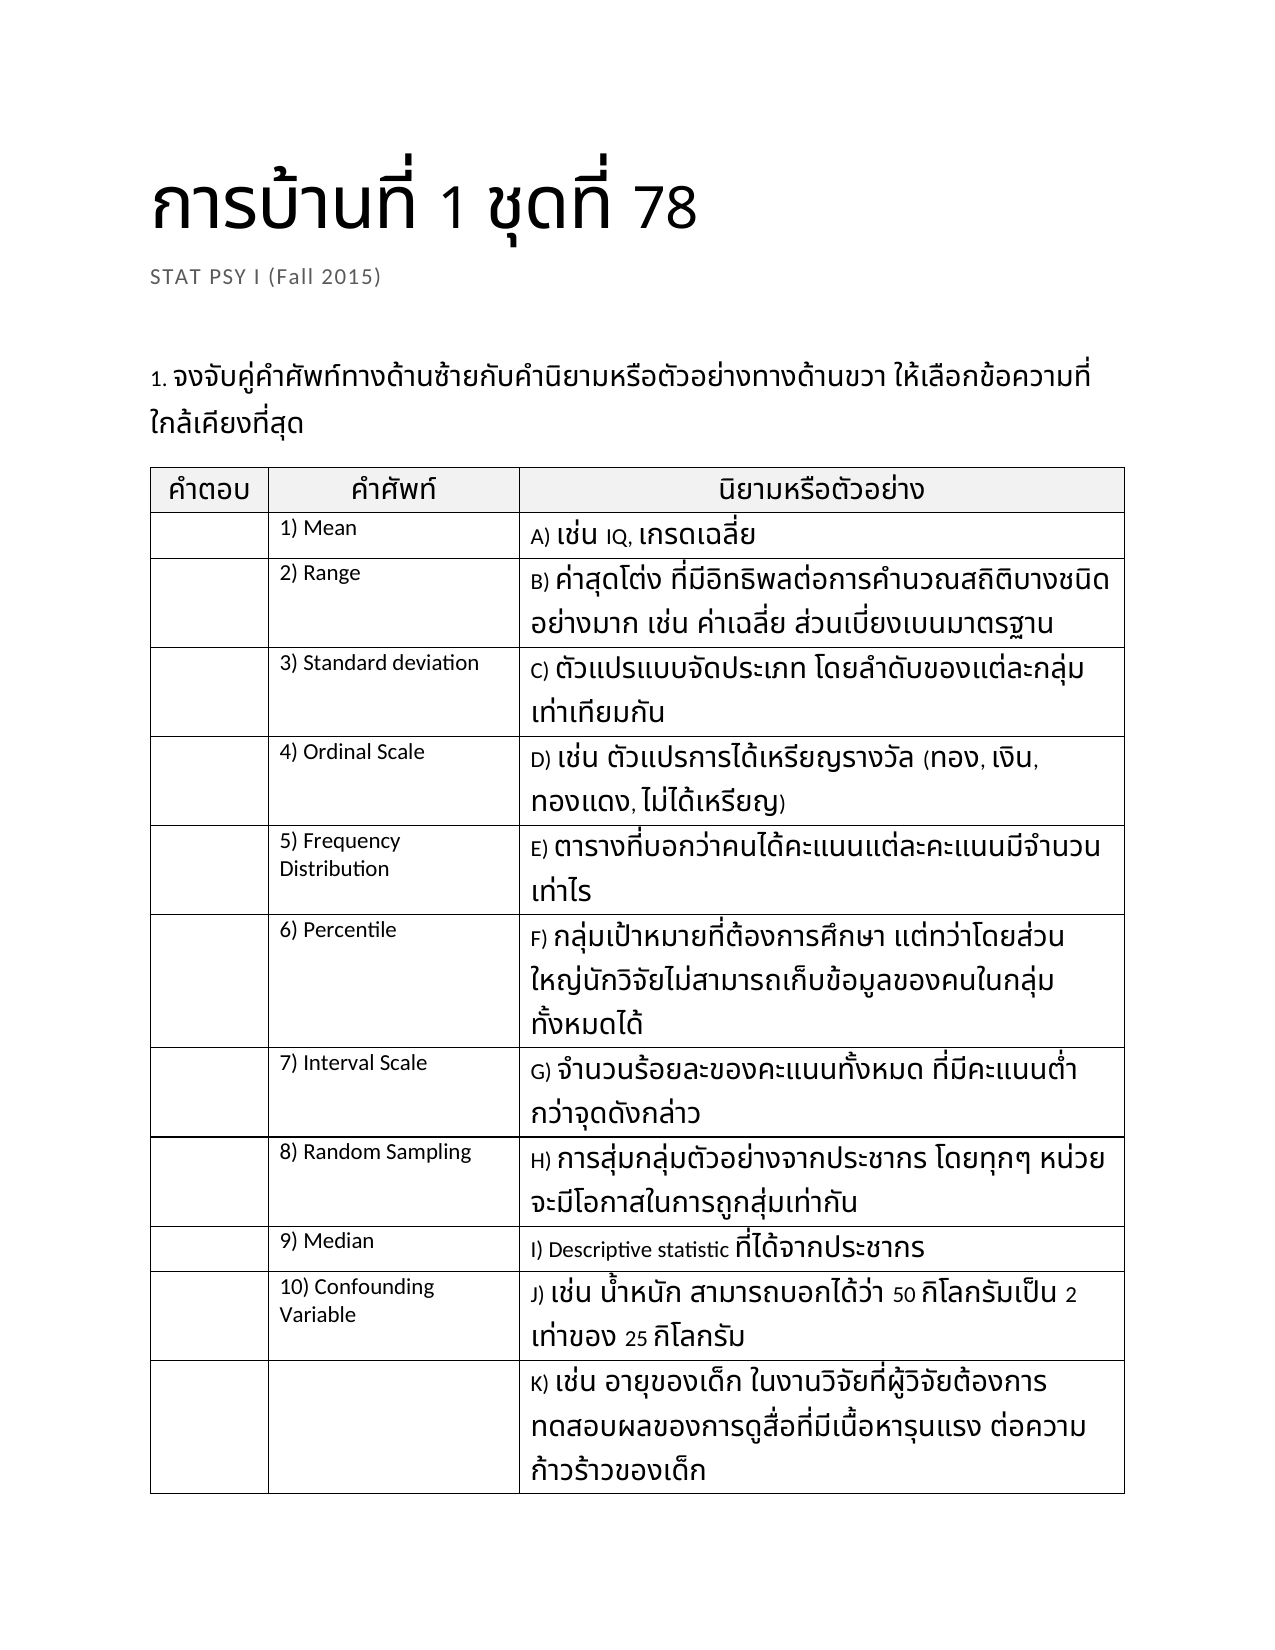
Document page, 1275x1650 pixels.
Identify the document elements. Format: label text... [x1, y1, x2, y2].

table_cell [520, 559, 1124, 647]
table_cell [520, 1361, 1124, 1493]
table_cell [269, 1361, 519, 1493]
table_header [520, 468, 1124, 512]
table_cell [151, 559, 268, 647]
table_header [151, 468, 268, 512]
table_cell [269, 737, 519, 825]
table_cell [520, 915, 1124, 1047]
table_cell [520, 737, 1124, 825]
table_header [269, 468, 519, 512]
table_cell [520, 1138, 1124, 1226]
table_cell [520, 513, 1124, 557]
text 1. จงจับคู่คำศัพท์ทางด้านซ้ายกับคำนิยามหรือตัวอย่างทางด้านขวา ให้เลือกข้อความที่ใกล้เคียงที่สุด [150, 356, 1125, 447]
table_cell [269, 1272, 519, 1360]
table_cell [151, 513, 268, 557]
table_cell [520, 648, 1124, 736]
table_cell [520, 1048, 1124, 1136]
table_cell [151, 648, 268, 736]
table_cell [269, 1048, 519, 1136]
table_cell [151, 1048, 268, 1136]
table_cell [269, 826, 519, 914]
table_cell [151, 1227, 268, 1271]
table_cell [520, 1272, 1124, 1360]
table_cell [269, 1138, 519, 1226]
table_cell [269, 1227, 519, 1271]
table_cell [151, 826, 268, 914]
title การบ้านที่ 1 ชุดที่ 78 [150, 150, 1125, 262]
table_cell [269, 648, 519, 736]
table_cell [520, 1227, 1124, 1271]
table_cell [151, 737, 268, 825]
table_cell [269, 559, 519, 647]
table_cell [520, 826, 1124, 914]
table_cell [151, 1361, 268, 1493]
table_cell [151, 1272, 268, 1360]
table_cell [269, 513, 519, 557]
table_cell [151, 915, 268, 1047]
subtitle STAT PSY I (Fall 2015) [150, 262, 1125, 290]
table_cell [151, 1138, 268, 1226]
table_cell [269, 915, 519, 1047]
